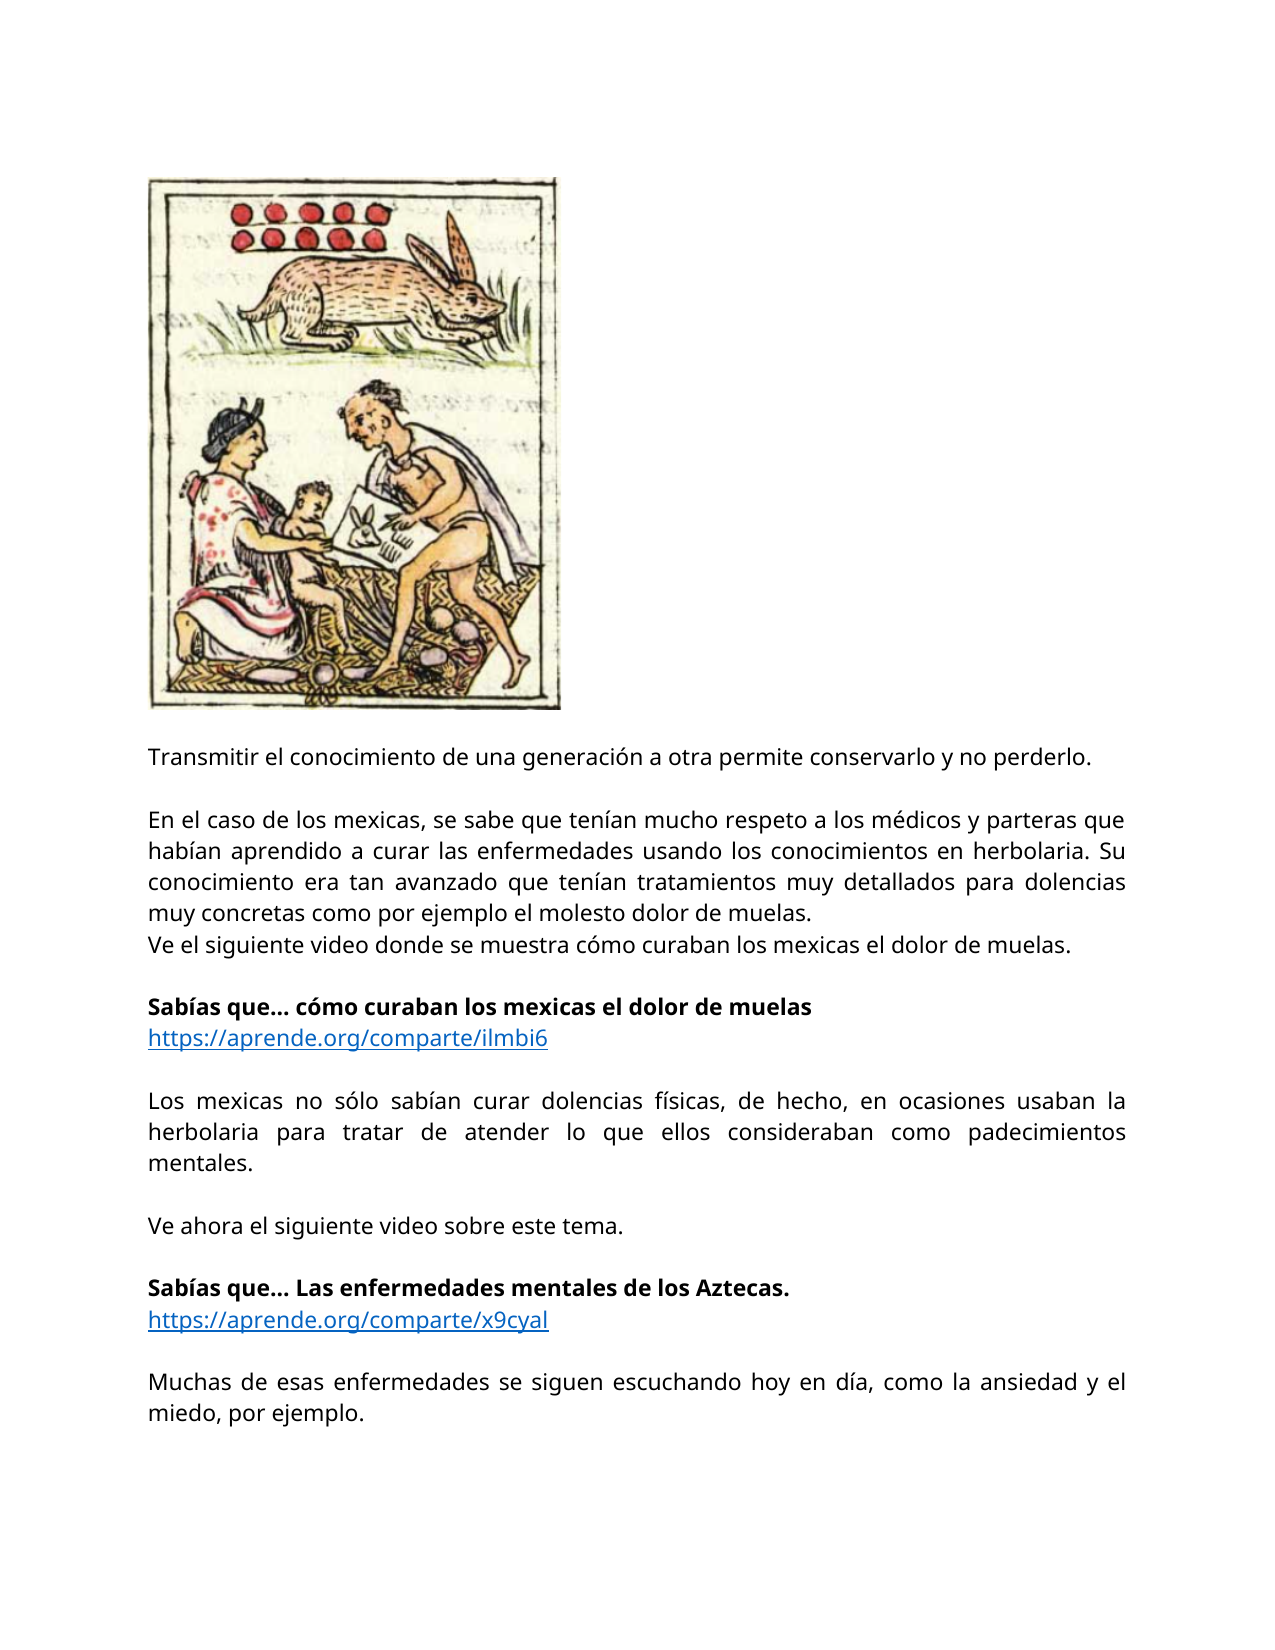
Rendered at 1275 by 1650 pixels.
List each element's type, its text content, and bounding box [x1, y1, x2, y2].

text Los mexicas no sólo sabían curar dolencias físicas, de hecho, en ocasiones usaban la herbolaria para tratar de atender lo que ellos consideraban como padecimientos mentales. [148, 1085, 1127, 1179]
text Transmitir el conocimiento de una generación a otra permite conservarlo y no perderlo. [148, 741, 1127, 772]
text Ve el siguiente video donde se muestra cómo curaban los mexicas el dolor de muelas. [148, 929, 1127, 960]
text Sabías que... Las enfermedades mentales de los Aztecas. [148, 1272, 1127, 1304]
picture [147, 177, 562, 710]
text En el caso de los mexicas, se sabe que tenían mucho respeto a los médicos y parteras que habían aprendido a curar las enfermedades usando los conocimientos en herbolaria. Su conocimiento era tan avanzado que tenían tratamientos muy detallados para dolencias muy concretas como por ejemplo el molesto dolor de muelas. [148, 804, 1127, 929]
text Sabías que... cómo curaban los mexicas el dolor de muelas [148, 991, 1127, 1022]
text https://aprende.org/comparte/ilmbi6 [148, 1022, 1127, 1054]
text Muchas de esas enfermedades se siguen escuchando hoy en día, como la ansiedad y el miedo, por ejemplo. [148, 1366, 1127, 1429]
text Ve ahora el siguiente video sobre este tema. [148, 1210, 1127, 1241]
text https://aprende.org/comparte/x9cyal [148, 1304, 1127, 1335]
